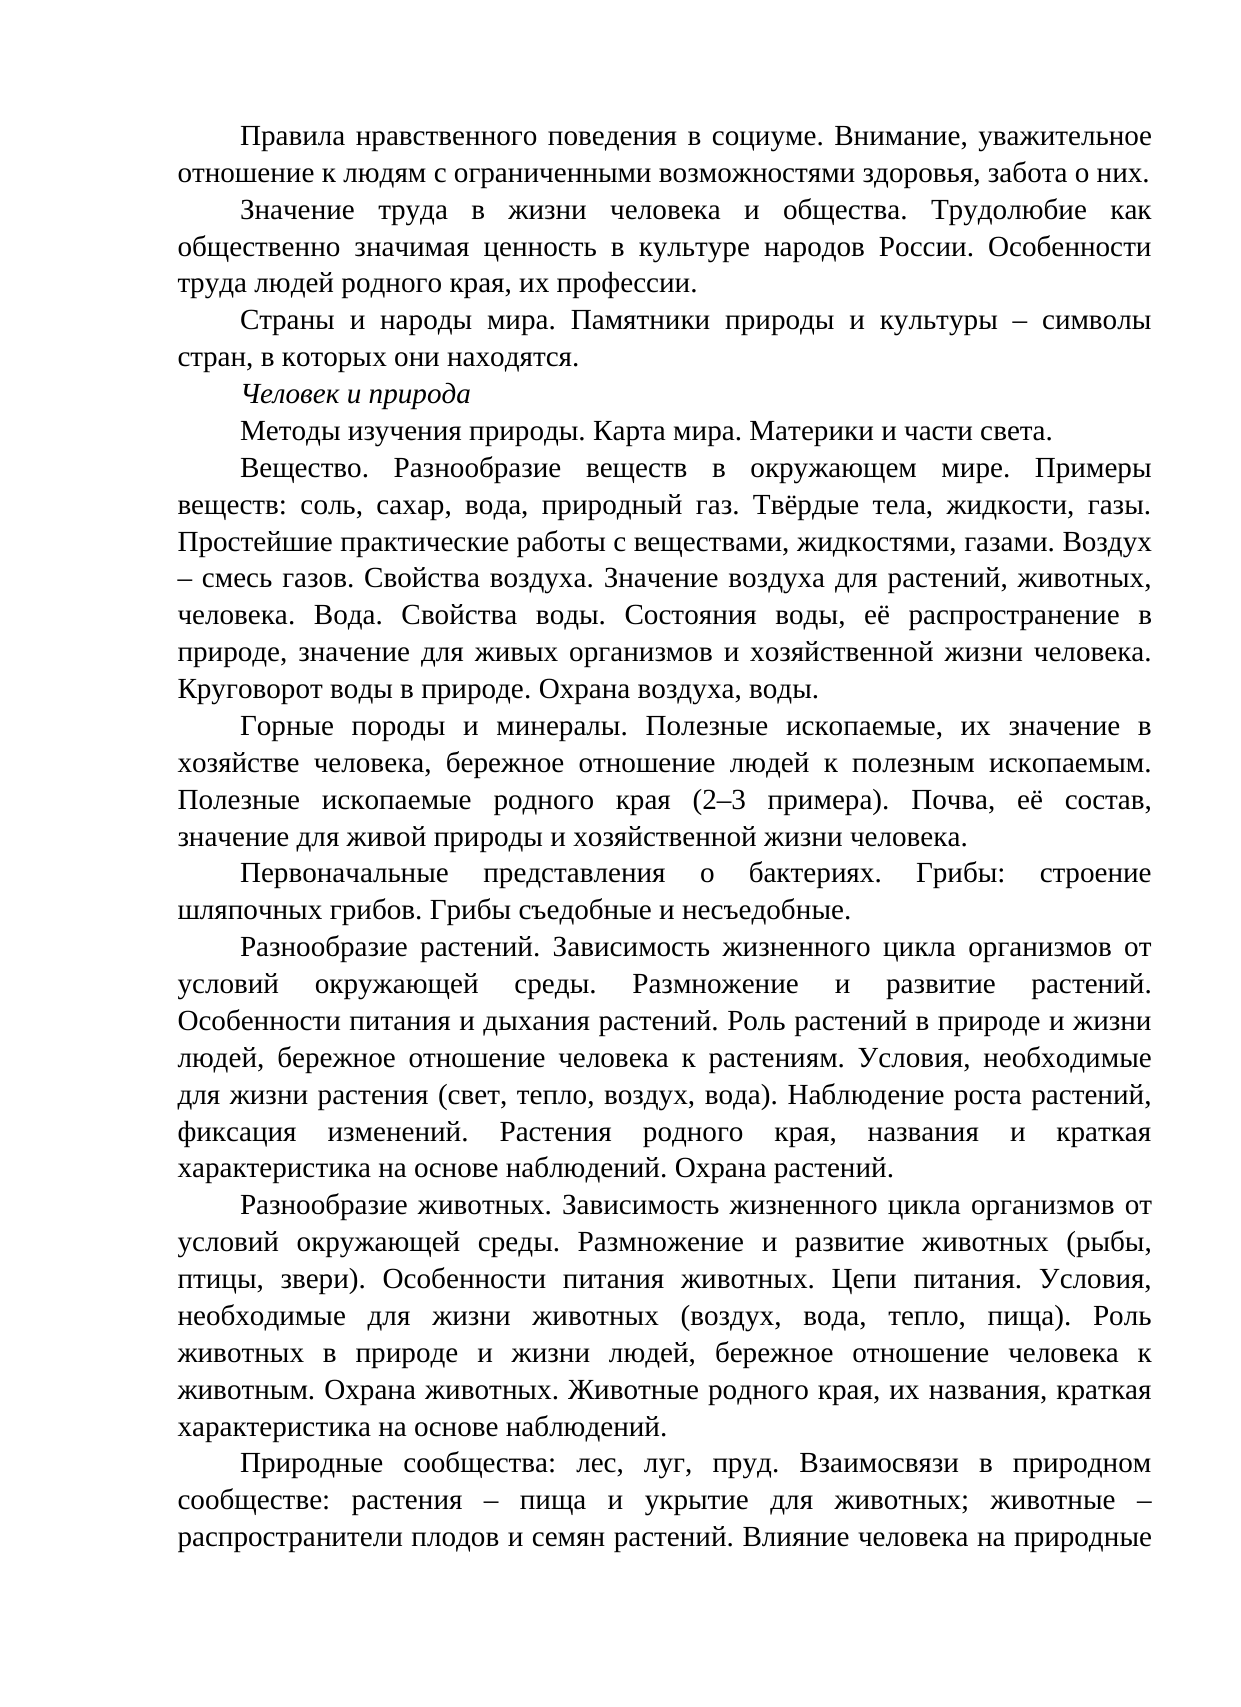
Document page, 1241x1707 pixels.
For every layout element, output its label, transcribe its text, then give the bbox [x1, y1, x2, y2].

text Страны и народы мира. Памятники природы и культуры – символы стран, в которых они находятся. [177, 302, 1152, 373]
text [177, 1446, 1152, 1553]
text Вещество. Разнообразие веществ в окружающем мире. Примеры веществ: соль, сахар, вода, природный газ. Твёрдые тела, жидкости, газы. Простейшие практические работы с веществами, жидкостями, газами. Воздух – смесь газов. Свойства воздуха. Значение воздуха для растений, животных, человека. Вода. Свойства воды. Состояния воды, её распространение в природе, значение для живых организмов и хозяйственной жизни человека. Круговорот воды в природе. Охрана воздуха, воды. [177, 450, 1152, 705]
text Правила нравственного поведения в социуме. Внимание, уважительное отношение к людям с ограниченными возможностями здоровья, забота о них. [177, 118, 1152, 188]
text Человек и природа [177, 376, 1152, 410]
text Первоначальные представления о бактериях. Грибы: строение шляпочных грибов. Грибы съедобные и несъедобные. [177, 856, 1152, 926]
text Методы изучения природы. Карта мира. Материки и части света. [177, 413, 1152, 447]
text Горные породы и минералы. Полезные ископаемые, их значение в хозяйстве человека, бережное отношение людей к полезным ископаемым. Полезные ископаемые родного края (2–3 примера). Почва, её состав, значение для живой природы и хозяйственной жизни человека. [177, 708, 1152, 852]
text Значение труда в жизни человека и общества. Трудолюбие как общественно значимая ценность в культуре народов России. Особенности труда людей родного края, их профессии. [177, 192, 1152, 299]
text Разнообразие животных. Зависимость жизненного цикла организмов от условий окружающей среды. Размножение и развитие животных (рыбы, птицы, звери). Особенности питания животных. Цепи питания. Условия, необходимые для жизни животных (воздух, вода, тепло, пища). Роль животных в природе и жизни людей, бережное отношение человека к животным. Охрана животных. Животные родного края, их названия, краткая характеристика на основе наблюдений. [177, 1187, 1152, 1442]
text Разнообразие растений. Зависимость жизненного цикла организмов от условий окружающей среды. Размножение и развитие растений. Особенности питания и дыхания растений. Роль растений в природе и жизни людей, бережное отношение человека к растениям. Условия, необходимые для жизни растения (свет, тепло, воздух, вода). Наблюдение роста растений, фиксация изменений. Растения родного края, названия и краткая характеристика на основе наблюдений. Охрана растений. [177, 929, 1152, 1184]
